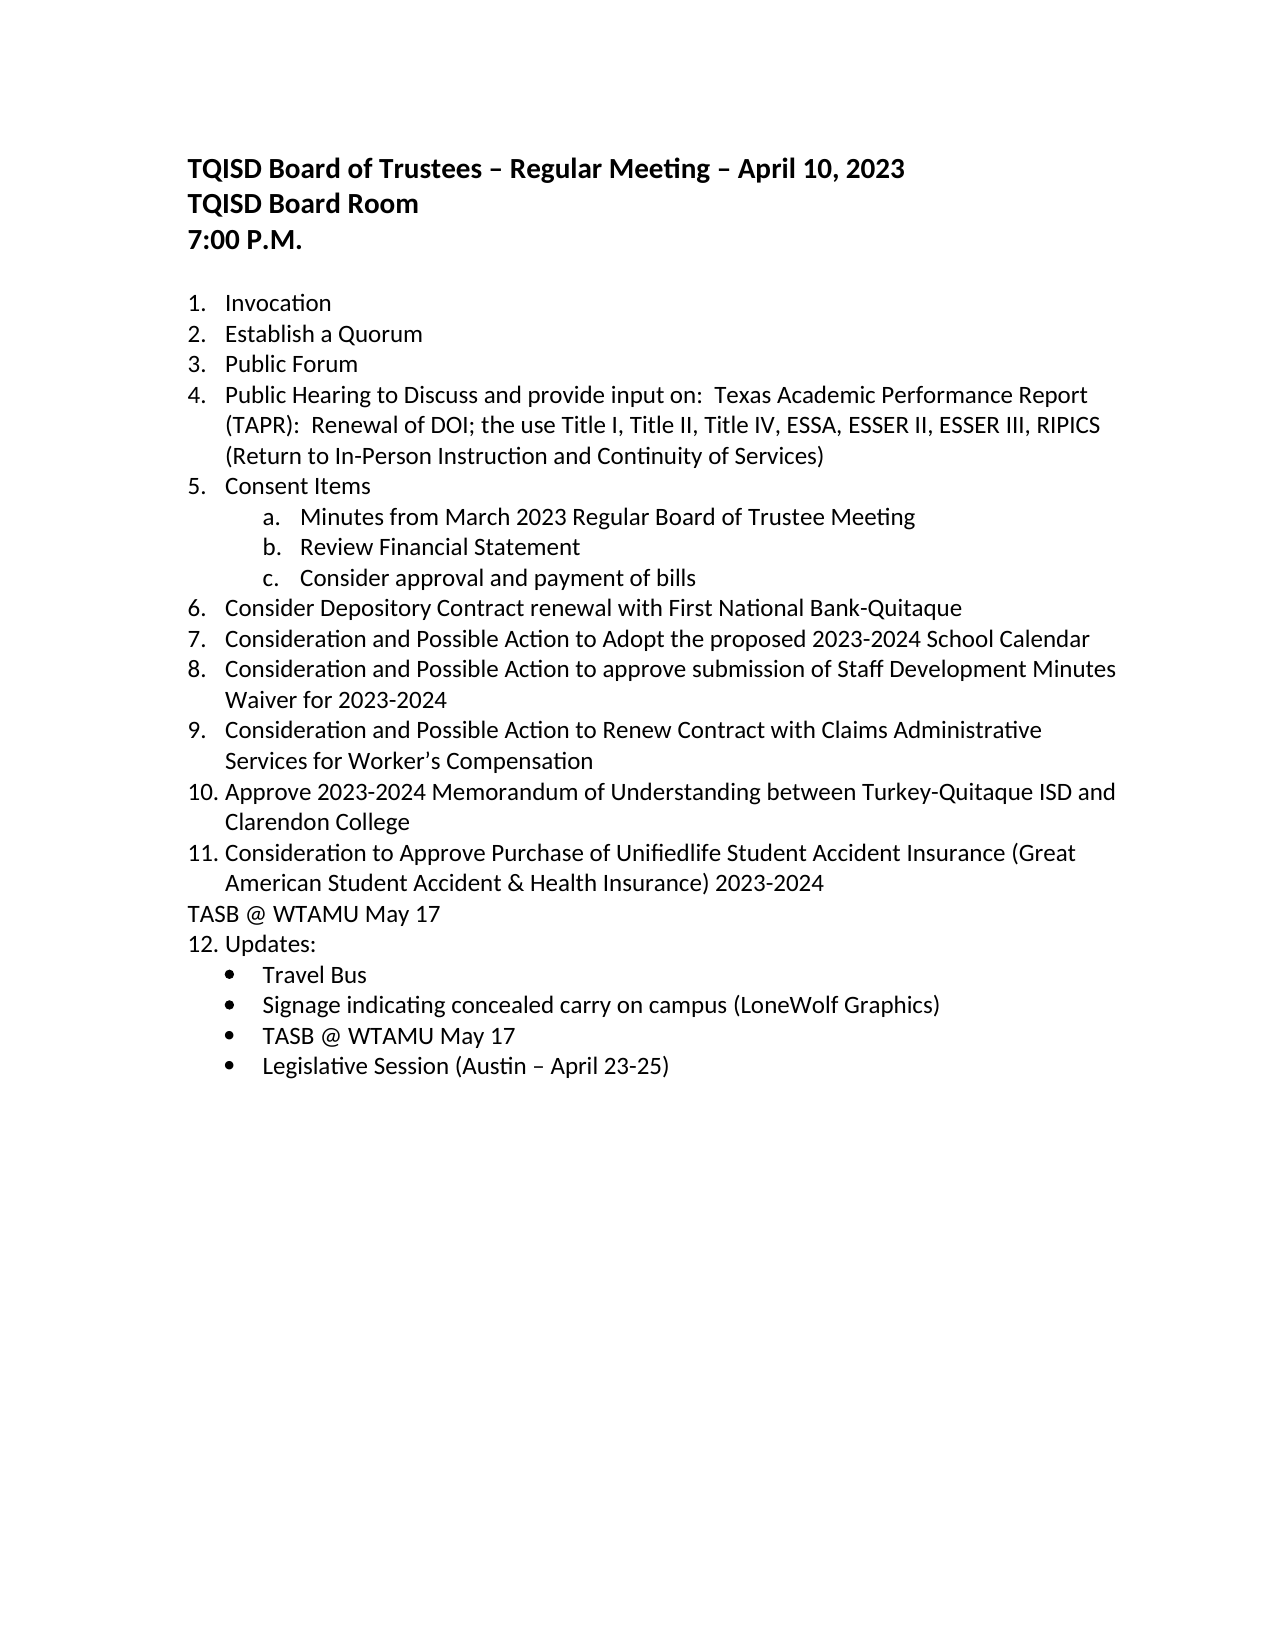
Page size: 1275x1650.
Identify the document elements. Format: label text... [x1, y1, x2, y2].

list Consideration and Possible Action to approve submission of Staff Development Minutes Waiver for 2023-2024 [187, 654, 1125, 715]
list Consent Items [187, 471, 1125, 501]
list Review Financial Statement [262, 532, 1125, 562]
list Consider Depository Contract renewal with First National Bank-Quitaque [187, 593, 1125, 623]
list Minutes from March 2023 Regular Board of Trustee Meeting [262, 501, 1125, 532]
text 7:00 P.M. [187, 221, 1125, 257]
list Consideration and Possible Action to Renew Contract with Claims Administrative Services for Worker’s Compensation [187, 715, 1125, 776]
list Consideration to Approve Purchase of Unifiedlife Student Accident Insurance (Great American Student Accident & Health Insurance) 2023-2024 [187, 837, 1125, 898]
list Invocation [187, 287, 1125, 318]
list TASB @ WTAMU May 17 [225, 1020, 1125, 1050]
text TASB @ WTAMU May 17 [187, 898, 1125, 928]
list Public Hearing to Discuss and provide input on: Texas Academic Performance Report (TAPR): Renewal of DOI; the use Title I, Title II, Title IV, ESSA, ESSER II, ESSER III, RIPICS (Return to In-Person Instruction and Continuity of Services) [187, 379, 1125, 471]
text TQISD Board Room [187, 186, 1125, 221]
list Signage indicating concealed carry on campus (LoneWolf Graphics) [225, 989, 1125, 1020]
list Consideration and Possible Action to Adopt the proposed 2023-2024 School Calendar [187, 623, 1125, 654]
list Legislative Session (Austin – April 23-25) [225, 1050, 1125, 1081]
text TQISD Board of Trustees – Regular Meeting – April 10, 2023 [187, 150, 1125, 186]
list Approve 2023-2024 Memorandum of Understanding between Turkey-Quitaque ISD and Clarendon College [187, 776, 1125, 837]
list Public Forum [187, 348, 1125, 379]
list Consider approval and payment of bills [262, 562, 1125, 593]
list Establish a Quorum [187, 318, 1125, 348]
list Updates: [187, 928, 1125, 959]
list Travel Bus [225, 959, 1125, 989]
